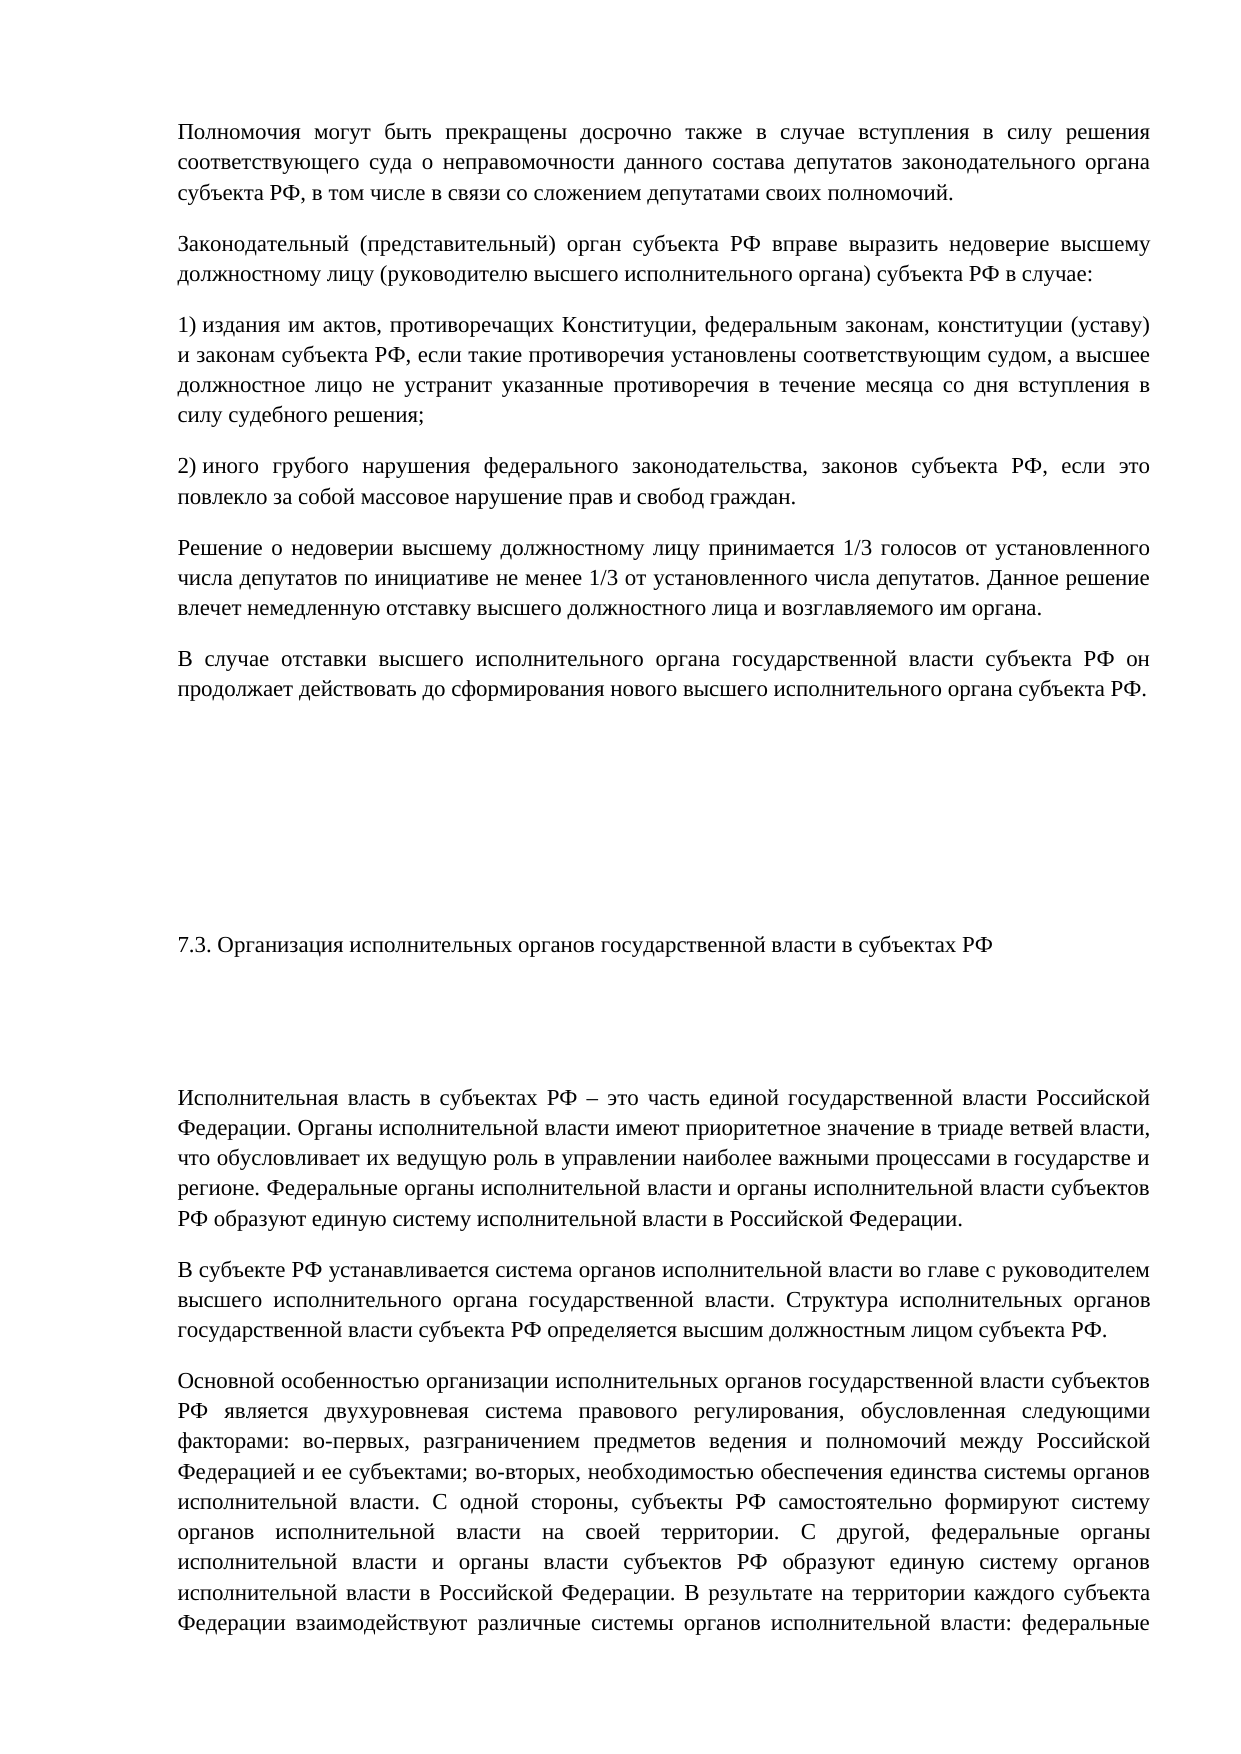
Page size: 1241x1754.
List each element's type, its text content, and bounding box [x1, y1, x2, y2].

text 7.3. Организация исполнительных органов государственной власти в субъектах РФ [177, 931, 1152, 957]
text 2) иного грубого нарушения федерального законодательства, законов субъекта РФ, если это повлекло за собой массовое нарушение прав и свобод граждан. [177, 452, 1152, 509]
text 1) издания им актов, противоречащих Конституции, федеральным законам, конституции (уставу) и законам субъекта РФ, если такие противоречия установлены соответствующим судом, а высшее должностное лицо не устранит указанные противоречия в течение месяца со дня вступления в силу судебного решения; [177, 311, 1152, 428]
text В случае отставки высшего исполнительного органа государственной власти субъекта РФ он продолжает действовать до сформирования нового высшего исполнительного органа субъекта РФ. [177, 645, 1152, 702]
text В субъекте РФ устанавливается система органов исполнительной власти во главе с руководителем высшего исполнительного органа государственной власти. Структура исполнительных органов государственной власти субъекта РФ определяется высшим должностным лицом субъекта РФ. [177, 1256, 1152, 1342]
text Законодательный (представительный) орган субъекта РФ вправе выразить недоверие высшему должностному лицу (руководителю высшего исполнительного органа) субъекта РФ в случае: [177, 229, 1152, 286]
text Полномочия могут быть прекращены досрочно также в случае вступления в силу решения соответствующего суда о неправомочности данного состава депутатов законодательного органа субъекта РФ, в том числе в связи со сложением депутатами своих полномочий. [177, 118, 1152, 205]
text Решение о недоверии высшему должностному лицу принимается 1/3 голосов от установленного числа депутатов по инициативе не менее 1/3 от установленного числа депутатов. Данное решение влечет немедленную отставку высшего должностного лица и возглавляемого им органа. [177, 534, 1152, 621]
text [177, 1367, 1152, 1635]
text Исполнительная власть в субъектах РФ – это часть единой государственной власти Российской Федерации. Органы исполнительной власти имеют приоритетное значение в триаде ветвей власти, что обусловливает их ведущую роль в управлении наиболее важными процессами в государстве и регионе. Федеральные органы исполнительной власти и органы исполнительной власти субъектов РФ образуют единую систему исполнительной власти в Российской Федерации. [177, 1084, 1152, 1231]
